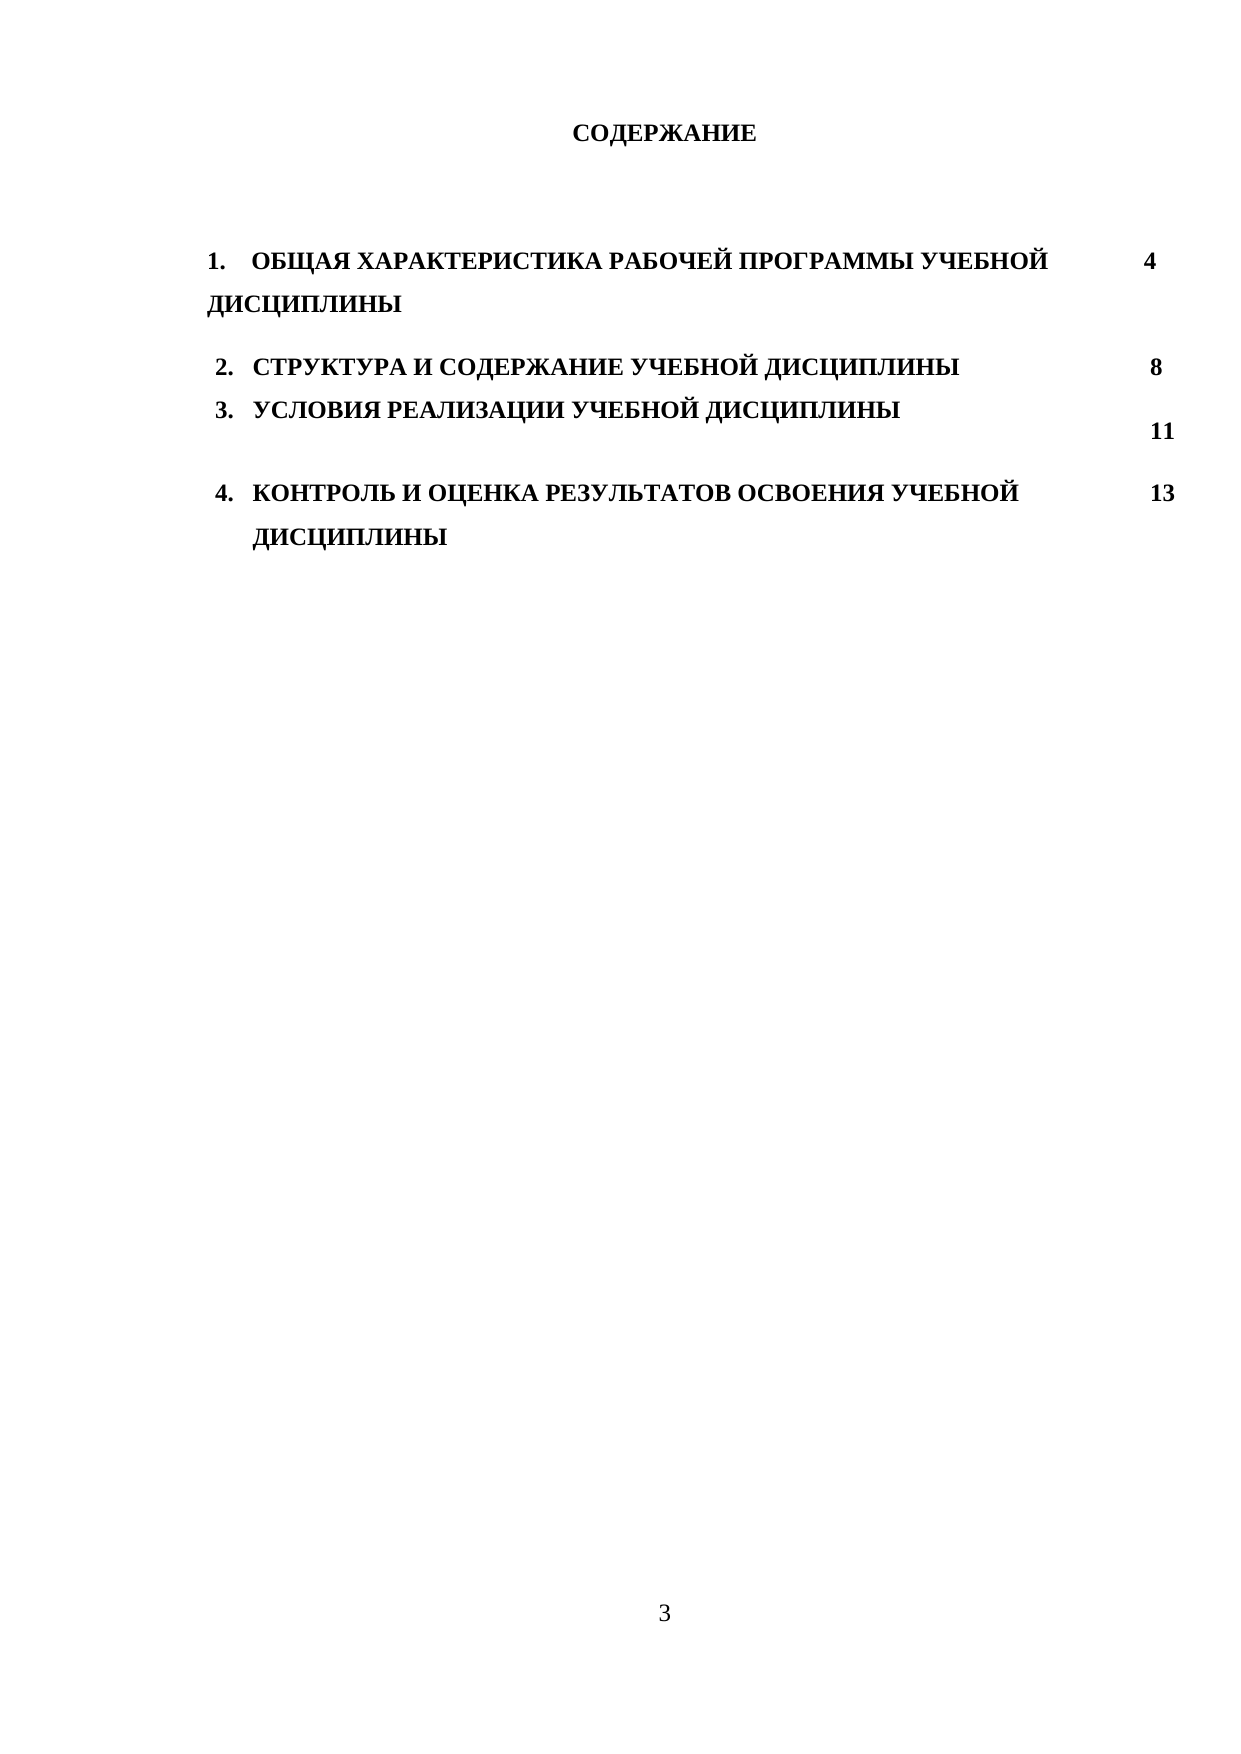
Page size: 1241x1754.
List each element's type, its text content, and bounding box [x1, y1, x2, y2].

table_cell СТРУКТУРА И СОДЕРЖАНИЕ УЧЕБНОЙ ДИСЦИПЛИНЫ УСЛОВИЯ РЕАЛИЗАЦИИ УЧЕБНОЙ ДИСЦИПЛИНЫ [166, 352, 1107, 478]
table_cell 8 11 [1108, 352, 1196, 478]
table_header 4 [1108, 246, 1196, 352]
table_cell 13 [1108, 479, 1196, 649]
table_cell КОНТРОЛЬ И ОЦЕНКА РЕЗУЛЬТАТОВ ОСВОЕНИЯ УЧЕБНОЙ ДИСЦИПЛИНЫ [166, 479, 1107, 649]
table_header ОБЩАЯ ХАРАКТЕРИСТИКА РАБОЧЕЙ ПРОГРАММЫ УЧЕБНОЙ ДИСЦИПЛИНЫ [166, 246, 1107, 352]
text СОДЕРЖАНИЕ [177, 118, 1152, 147]
